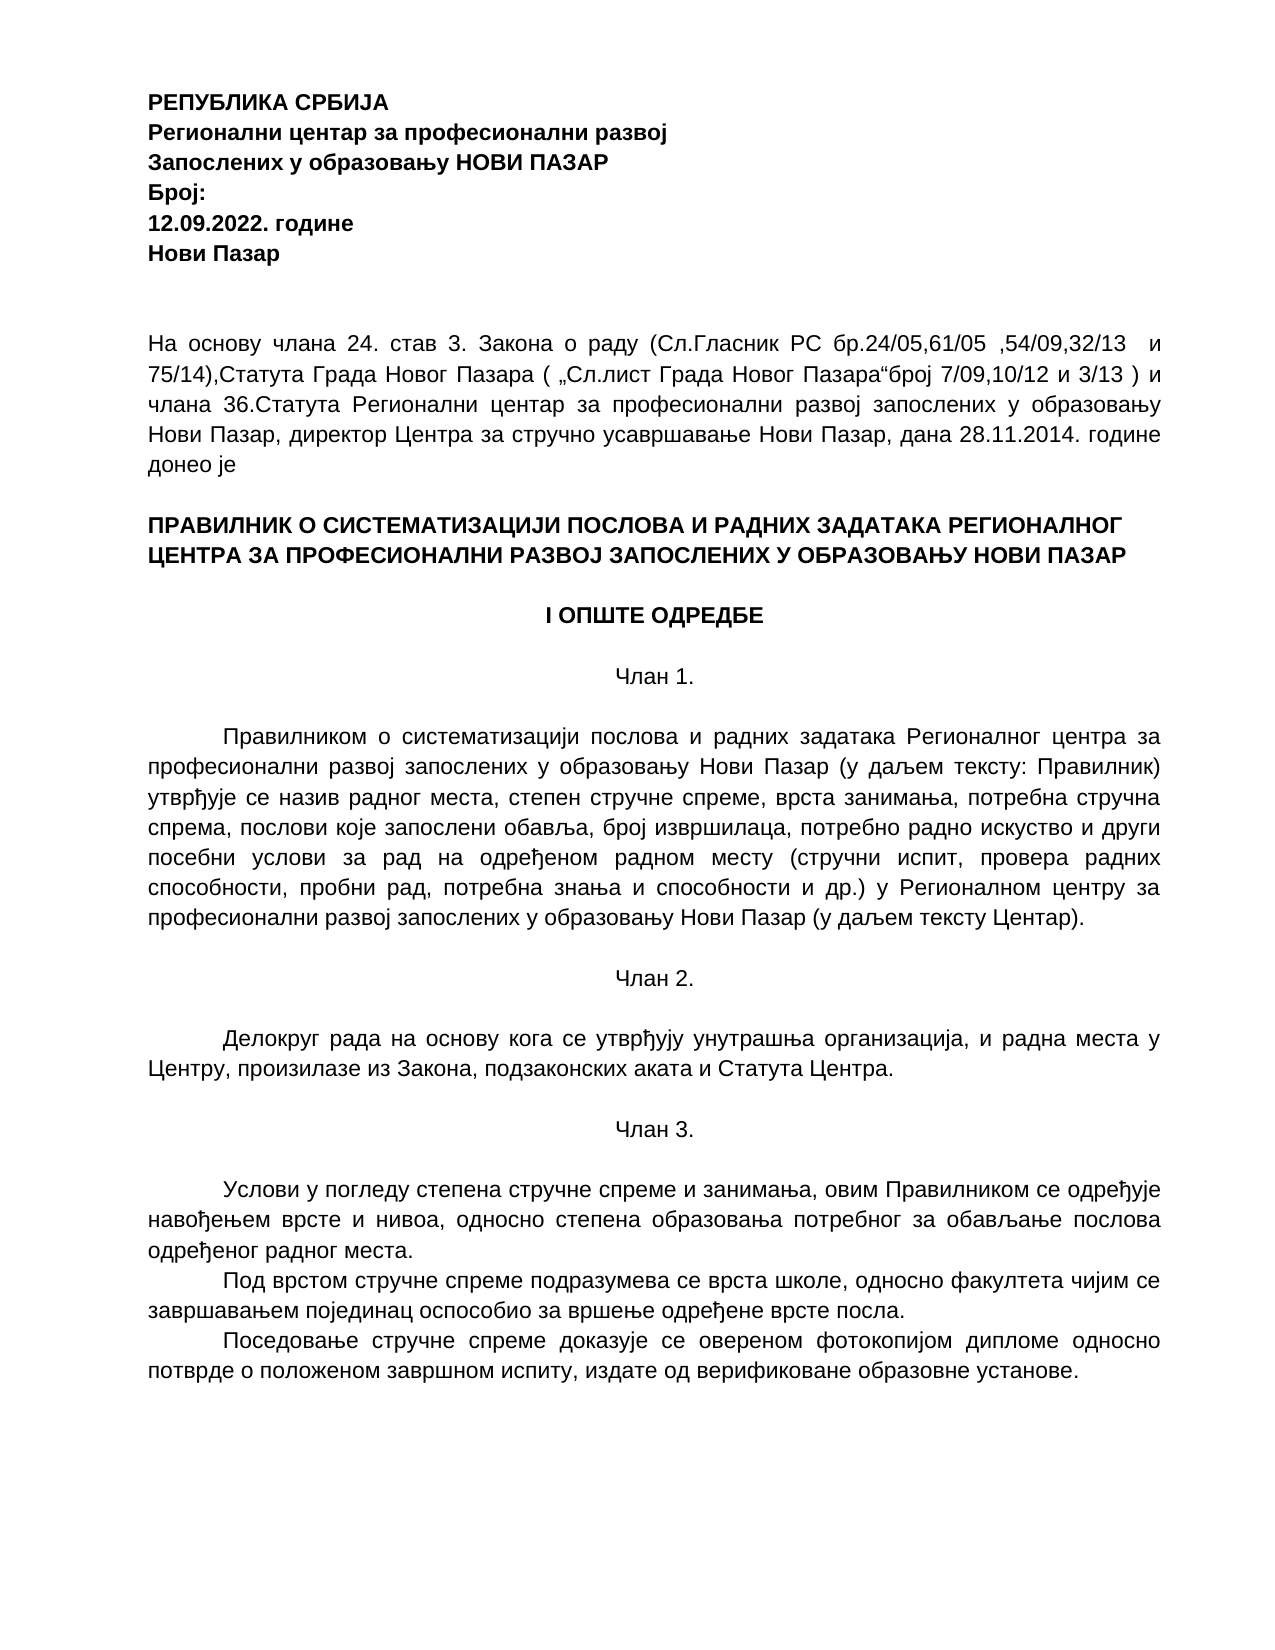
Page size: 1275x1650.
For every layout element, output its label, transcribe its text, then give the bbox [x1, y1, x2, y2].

text РЕПУБЛИКА СРБИЈА [148, 89, 1152, 115]
text Број: [148, 179, 1152, 206]
text Под врстом стручне спреме подразумева се врста школе, односно факултета чијим се завршавањем појединац оспособио за вршење одређене врсте посла. [148, 1267, 1161, 1323]
text Члан 1. [148, 663, 1161, 689]
text Члан 2. [148, 965, 1161, 991]
text На основу члана 24. став 3. Закона о раду (Сл.Гласник РС бр.24/05,61/05 ,54/09,32/13 и 75/14),Статута Града Новог Пазара ( „Сл.лист Града Новог Пазара“број 7/09,10/12 и 3/13 ) и члана 36.Статута Регионални центар за професионални развој запослених у образовању Нови Пазар, директор Центра за стручно усавршавање Нови Пазар, дана 28.11.2014. године донео је [148, 330, 1161, 477]
text Делокруг рада на основу кога се утврђују унутрашња организација, и радна места у Центру, произилазе из Закона, подзаконских аката и Статута Центра. [148, 1025, 1161, 1082]
text I ОПШТЕ ОДРЕДБЕ [148, 602, 1161, 628]
text 12.09.2022. године [148, 209, 1152, 236]
text Правилником о систематизацији послова и радних задатака Регионалног центра за професионални развој запослених у образовању Нови Пазар (у даљем тексту: Правилник) утврђује се назив радног места, степен стручне спреме, врста занимања, потребна стручна спрема, послови које запослени обавља, број извршилаца, потребно радно искуство и други посебни услови за рад на одређеном радном месту (стручни испит, провера радних способности, пробни рад, потребна знања и способности и др.) у Регионалном центру за професионални развој запослених у образовању Нови Пазар (у даљем тексту Центар). [148, 723, 1161, 931]
text Услови у погледу степена стручне спреме и занимања, овим Правилником се одређује навођењем врсте и нивоа, односно степена образовања потребног за обављање послова одређеног радног места. [148, 1176, 1161, 1263]
text ПРАВИЛНИК О СИСТЕМАТИЗАЦИЈИ ПОСЛОВА И РАДНИХ ЗАДАТАКА РЕГИОНАЛНОГ ЦЕНТРА ЗА ПРОФЕСИОНАЛНИ РАЗВОЈ ЗАПОСЛЕНИХ У ОБРАЗОВАЊУ НОВИ ПАЗАР [148, 512, 1161, 568]
text Регионални центар за професионални развој [148, 119, 1152, 145]
text Запослених у образовању НОВИ ПАЗАР [148, 149, 1152, 175]
text Поседовање стручне спреме доказује се овереном фотокопијом дипломе односно потврде о положеном завршном испиту, издате од верификоване образовне установе. [148, 1327, 1161, 1384]
text Члан 3. [148, 1116, 1161, 1142]
text Нови Пазар [148, 240, 1152, 266]
